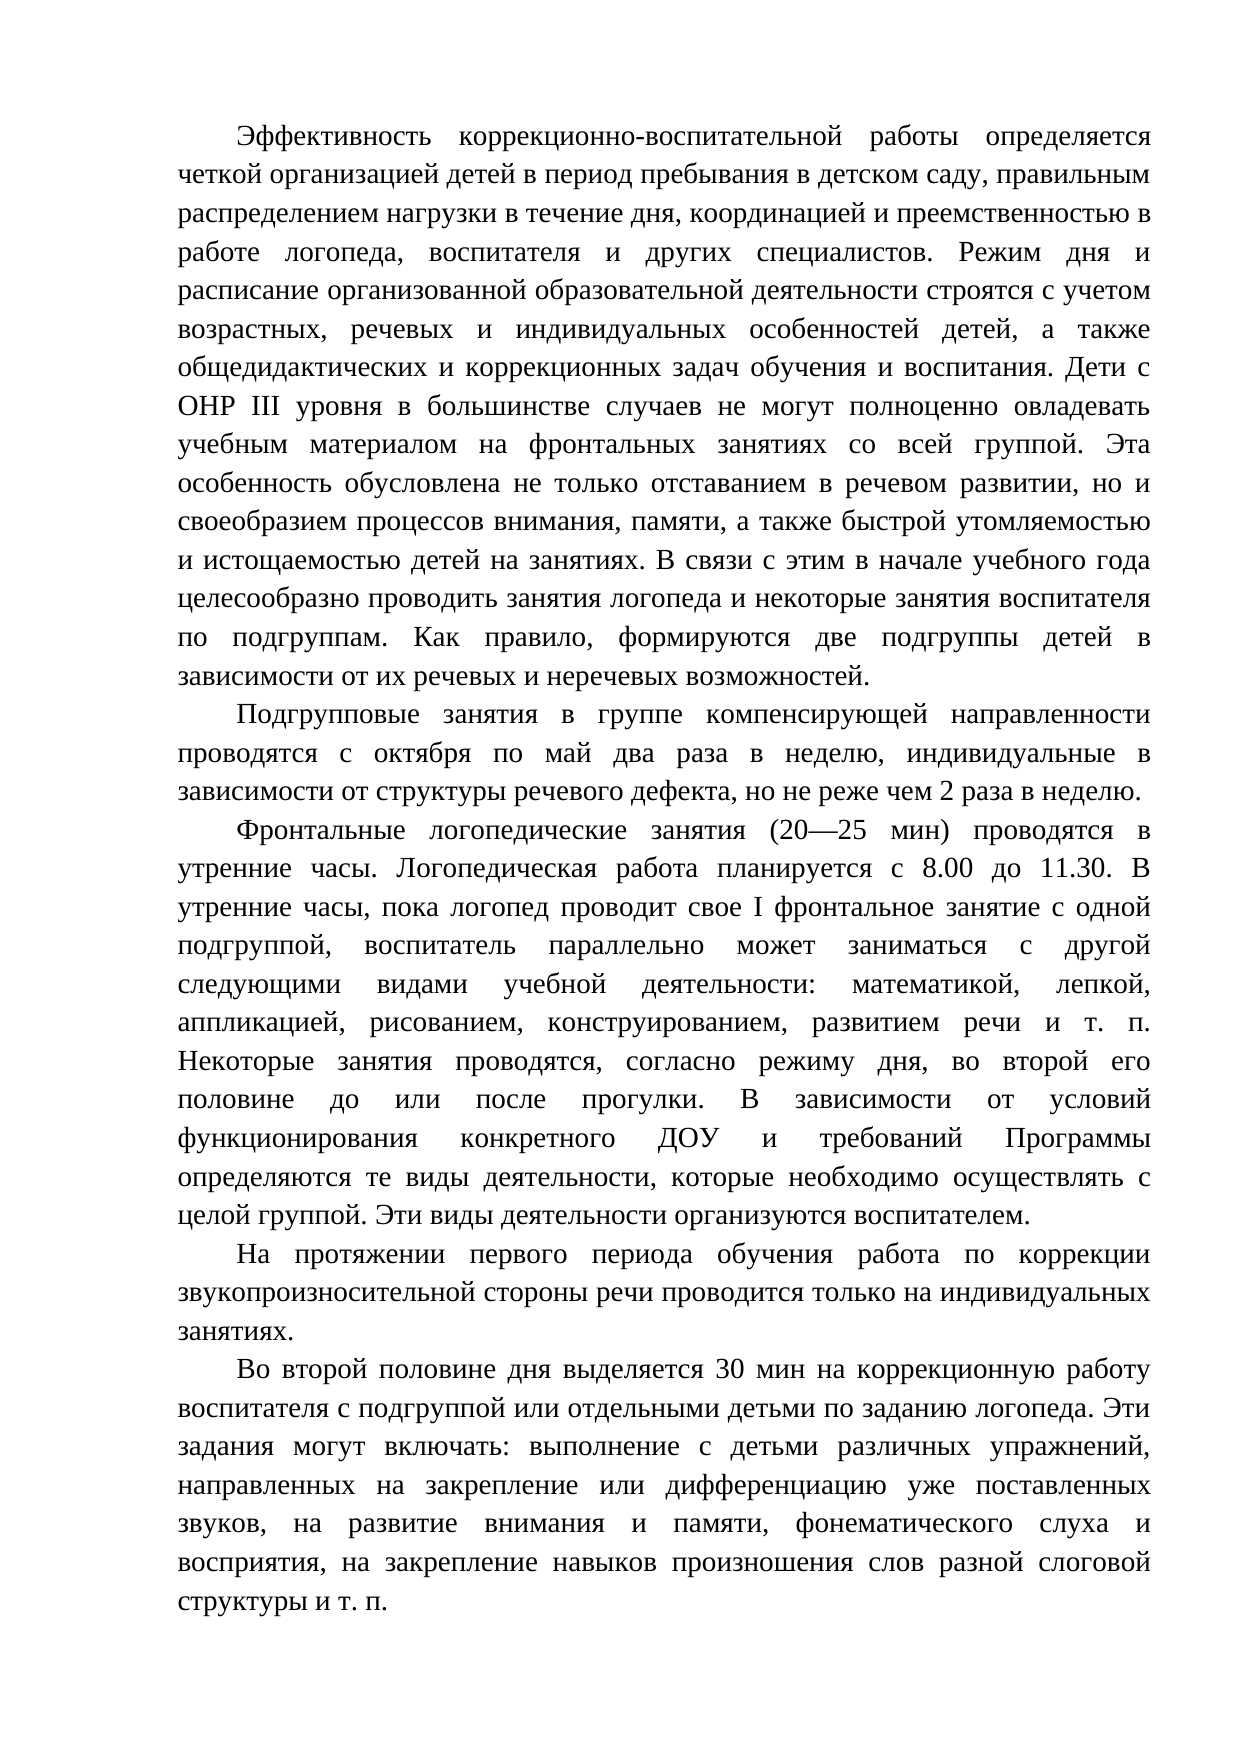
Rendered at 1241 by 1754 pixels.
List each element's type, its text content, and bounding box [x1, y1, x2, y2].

text Эффективность коррекционно-воспитательной работы определяется четкой организацией детей в период пребывания в детском саду, правильным распределением нагрузки в течение дня, координацией и преемственностью в работе логопеда, воспитателя и других специалистов. Режим дня и расписание организованной образовательной деятельности строятся с учетом возрастных, речевых и индивидуальных особенностей детей, а также общедидактических и коррекционных задач обучения и воспитания. Дети с ОНР III уровня в большинстве случаев не могут полноценно овладевать учебным материалом на фронтальных занятиях со всей группой. Эта особенность обусловлена не только отставанием в речевом развитии, но и своеобразием процессов внимания, памяти, а также быстрой утомляемостью и истощаемостью детей на занятиях. В связи с этим в начале учебного года целесообразно проводить занятия логопеда и некоторые занятия воспитателя по подгруппам. Как правило, формируются две подгруппы детей в зависимости от их речевых и неречевых возможностей. [177, 118, 1152, 691]
text Подгрупповые занятия в группе компенсирующей направленности проводятся с октября по май два раза в неделю, индивидуальные в зависимости от структуры речевого дефекта, но не реже чем 2 раза в неделю. [177, 696, 1152, 807]
text Во второй половине дня выделяется 30 мин на коррекционную работу воспитателя с подгруппой или отдельными детьми по заданию логопеда. Эти задания могут включать: выполнение с детьми различных упражнений, направленных на закрепление или дифференциацию уже поставленных звуков, на развитие внимания и памяти, фонематического слуха и восприятия, на закрепление навыков произношения слов разной слоговой структуры и т. п. [177, 1351, 1152, 1616]
text На протяжении первого периода обучения работа по коррекции звукопроизносительной стороны речи проводится только на индивидуальных занятиях. [177, 1236, 1152, 1346]
text Фронтальные логопедические занятия (20—25 мин) проводятся в утренние часы. Логопедическая работа планируется с 8.00 до 11.30. В утренние часы, пока логопед проводит свое I фронтальное занятие с одной подгруппой, воспитатель параллельно может заниматься с другой следующими видами учебной деятельности: математикой, лепкой, аппликацией, рисованием, конструированием, развитием речи и т. п. Некоторые занятия проводятся, согласно режиму дня, во второй его половине до или после прогулки. В зависимости от условий функционирования конкретного ДОУ и требований Программы определяются те виды деятельности, которые необходимо осуществлять с целой группой. Эти виды деятельности организуются воспитателем. [177, 812, 1152, 1231]
